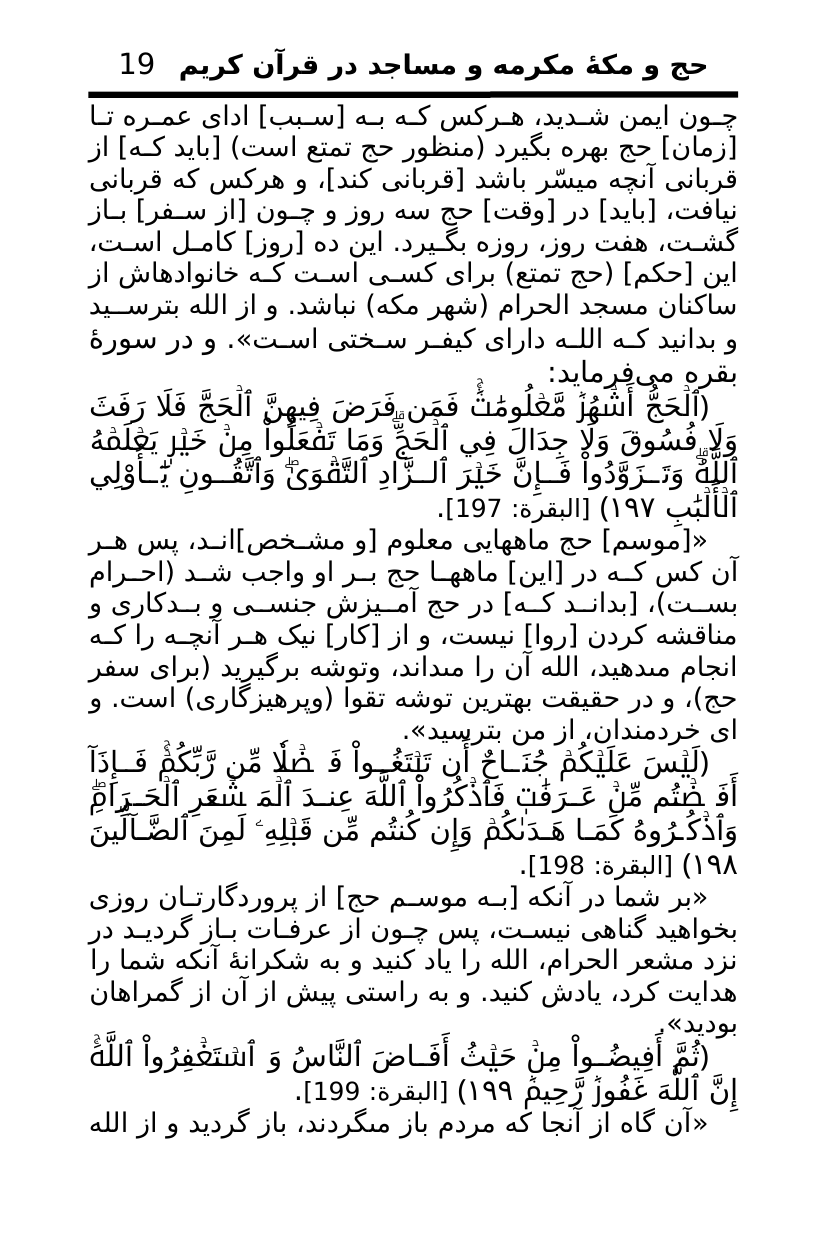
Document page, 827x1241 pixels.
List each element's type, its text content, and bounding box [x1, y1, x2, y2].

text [89, 1107, 738, 1139]
text ﴿ٱلۡحَجُّ أَشۡهُرٞ مَّعۡلُومَٰتٞۚ فَمَن فَرَضَ فِيهِنَّ ٱلۡحَجَّ فَلَا رَفَثَ وَلَا فُسُوقَ وَلَا جِدَالَ فِي ٱلۡحَجِّۗ وَمَا تَفۡعَلُواْ مِنۡ خَيۡرٖ يَعۡلَمۡهُ ٱللَّهُۗ وَتَزَوَّدُواْ فَإِنَّ خَيۡرَ ٱلزَّادِ ٱلتَّقۡوَىٰۖ وَٱتَّقُونِ يَٰٓأُوْلِي ٱلۡأَلۡبَٰبِ ١٩٧﴾ [البقرة: 197]. [89, 389, 738, 525]
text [89, 100, 738, 389]
text ﴿ثُمَّ أَفِيضُواْ مِنۡ حَيۡثُ أَفَاضَ ٱلنَّاسُ وَٱسۡتَغۡفِرُواْ ٱللَّهَۚ إِنَّ ٱللَّهَ غَفُورٞ رَّحِيمٞ ١٩٩﴾ [البقرة: 199]. [89, 1039, 738, 1107]
text ﴿لَيۡسَ عَلَيۡكُمۡ جُنَاحٌ أَن تَبۡتَغُواْ فَضۡلٗا مِّن رَّبِّكُمۡۚ فَإِذَآ أَفَضۡتُم مِّنۡ عَرَفَٰتٖ فَٱذۡكُرُواْ ٱللَّهَ عِندَ ٱلۡمَشۡعَرِ ٱلۡحَرَامِۖ وَٱذۡكُرُوهُ كَمَا هَدَىٰكُمۡ وَإِن كُنتُم مِّن قَبۡلِهِۦ لَمِنَ ٱلضَّآلِّينَ ١٩٨﴾ [البقرة: 198]. [89, 746, 738, 881]
text «[موسم‏] حج ماه‏هایى معلوم [و مشخص‏]‌اند، پس هر آن کس که در [این‏] ماه‏ها حج بر او واجب شد (احرام بست)، [بداند که‏] در حج آمیزش جنسى و بدکارى و مناقشه کردن [روا] نیست، و از [کار] نیک هر آنچه را که انجام مى‏دهید، الله آن را مى‏داند، وتوشه برگیرید (برای سفر حج)، و در حقیقت بهترین توشه تقوا (وپرهیزگارى) است. و اى خردمندان، از من بترسید». [89, 525, 738, 746]
text «بر شما در آنکه [به موسم حج‏] از پروردگارتان روزى بخواهید گناهى نیست، پس چون از عرفات باز گردید در نزد مشعر الحرام، الله را یاد کنید و به شکرانۀ آنکه شما را هدایت کرد، یادش کنید. و به راستى پیش از آن از گمراهان بودید». [89, 881, 738, 1039]
